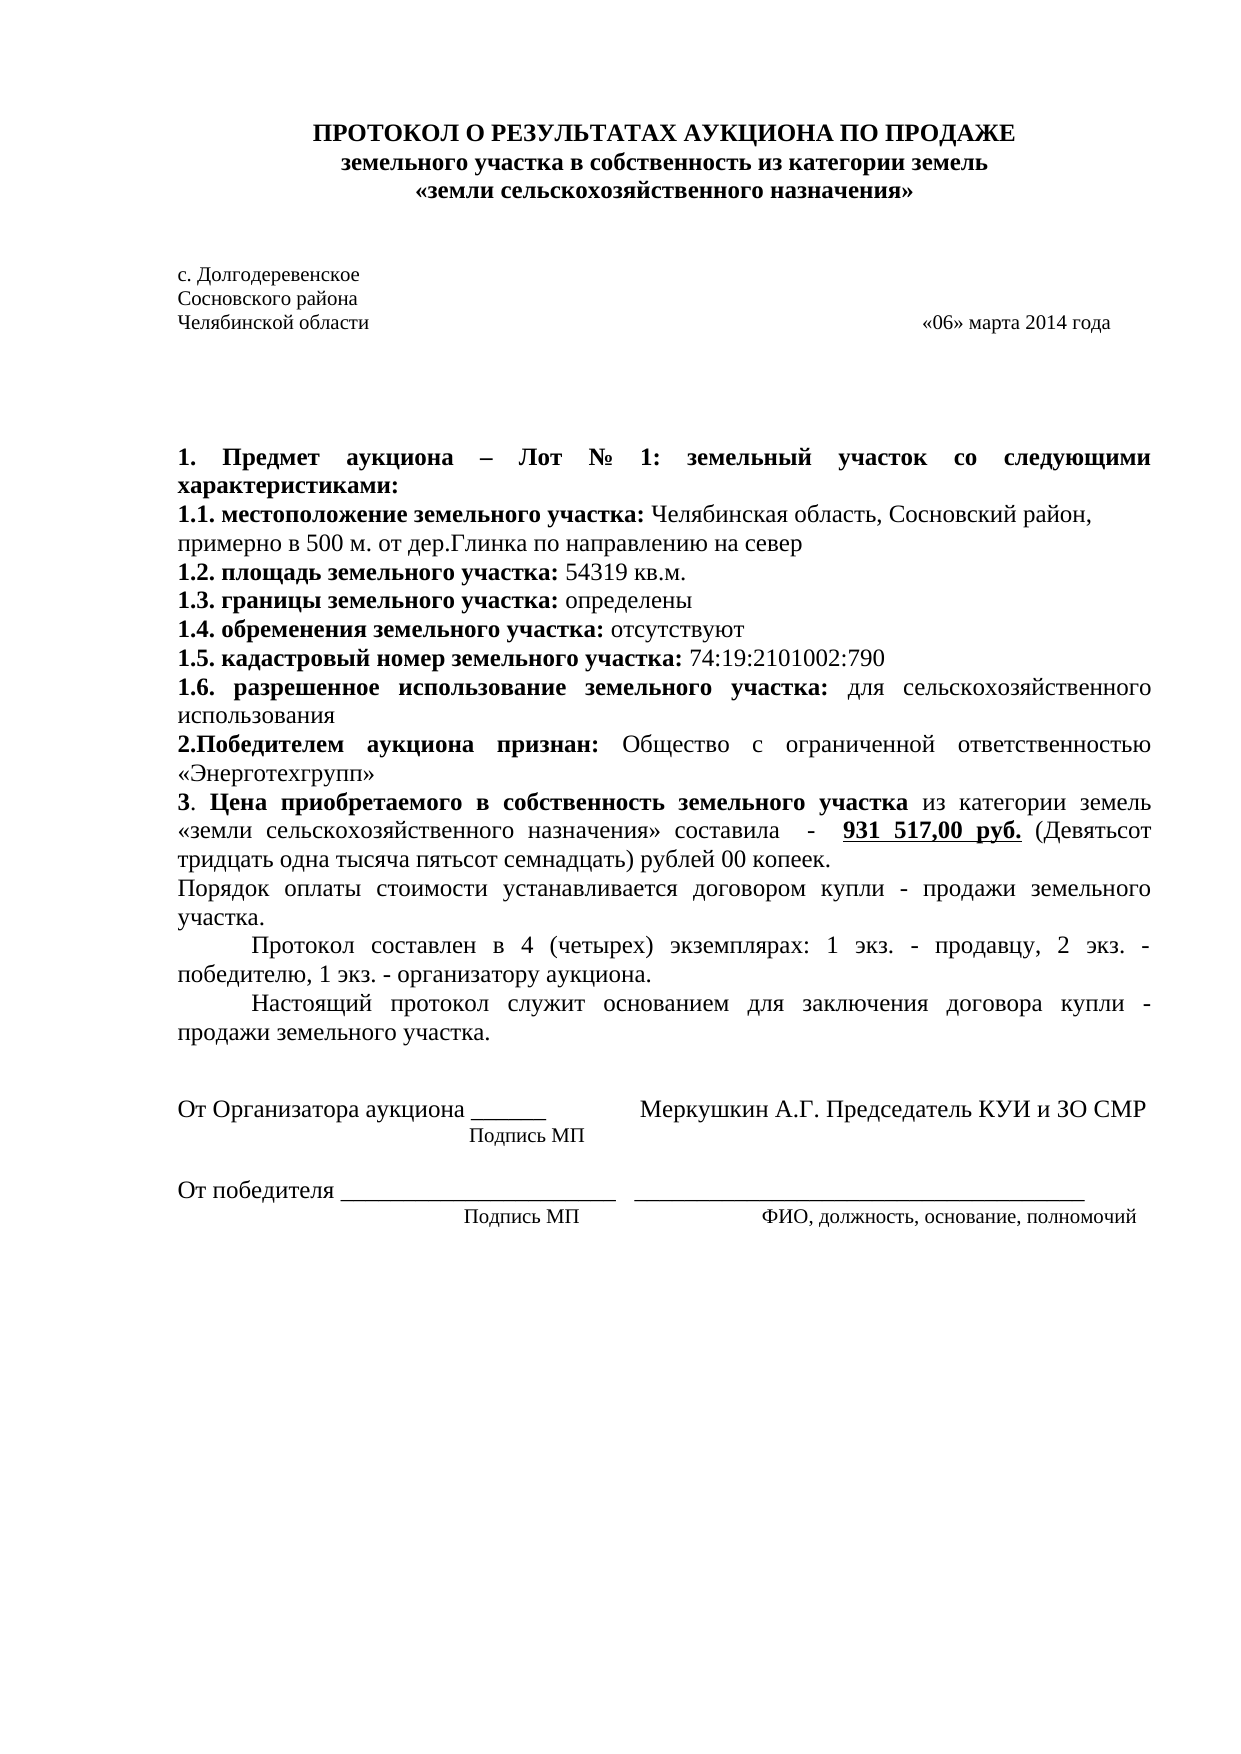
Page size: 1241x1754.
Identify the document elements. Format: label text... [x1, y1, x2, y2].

text Челябинской области «06» марта 2014 года [177, 310, 1152, 334]
text 1.5. кадастровый номер земельного участка: 74:19:2101002:790 [177, 643, 1152, 672]
text От победителя ______________________ ____________________________________ [177, 1175, 1152, 1204]
subtitle земельного участка в собственность из категории земель «земли сельскохозяйственного назначения» [177, 147, 1152, 204]
text с. Долгодеревенское [177, 262, 1152, 286]
text 1.4. обременения земельного участка: отсутствуют [177, 614, 1152, 643]
text 1.1. местоположение земельного участка: Челябинская область, Сосновский район, примерно в 500 м. от дер.Глинка по направлению на север 1.2. площадь земельного участка: 54319 кв.м. [177, 499, 1152, 586]
text Подпись MП ФИО, должность, основание, полномочий [177, 1204, 1152, 1228]
text Порядок оплаты стоимости устанавливается договором купли - продажи земельного участка. [177, 873, 1152, 931]
text Подпись MП [177, 1122, 1152, 1147]
text 2.Победителем аукциона признан: Общество с ограниченной ответственностью «Энерготехгрупп» [177, 729, 1152, 787]
text 1.3. границы земельного участка: определены [177, 586, 1152, 614]
text Сосновского района [177, 286, 1152, 310]
text 1. Предмет аукциона – Лот № 1: земельный участок со следующими характеристиками: [177, 442, 1152, 499]
subtitle ПРОТОКОЛ О РЕЗУЛЬТАТАХ АУКЦИОНА ПО ПРОДАЖЕ [177, 118, 1152, 147]
text Протокол составлен в 4 (четырех) экземплярах: 1 экз. - продавцу, 2 экз. - победителю, 1 экз. - организатору аукциона. [177, 931, 1152, 988]
text Настоящий протокол служит основанием для заключения договора купли - продажи земельного участка. [177, 988, 1152, 1046]
text 1.6. разрешенное использование земельного участка: для сельскохозяйственного использования [177, 672, 1152, 729]
text 3. Цена приобретаемого в собственность земельного участка из категории земель «земли сельскохозяйственного назначения» составила - 931 517,00 руб. (Девятьсот тридцать одна тысяча пятьсот семнадцать) рублей 00 копеек. [177, 787, 1152, 873]
text От Организатора аукциона ______ Меркушкин А.Г. Председатель КУИ и ЗО СМР [177, 1094, 1152, 1122]
